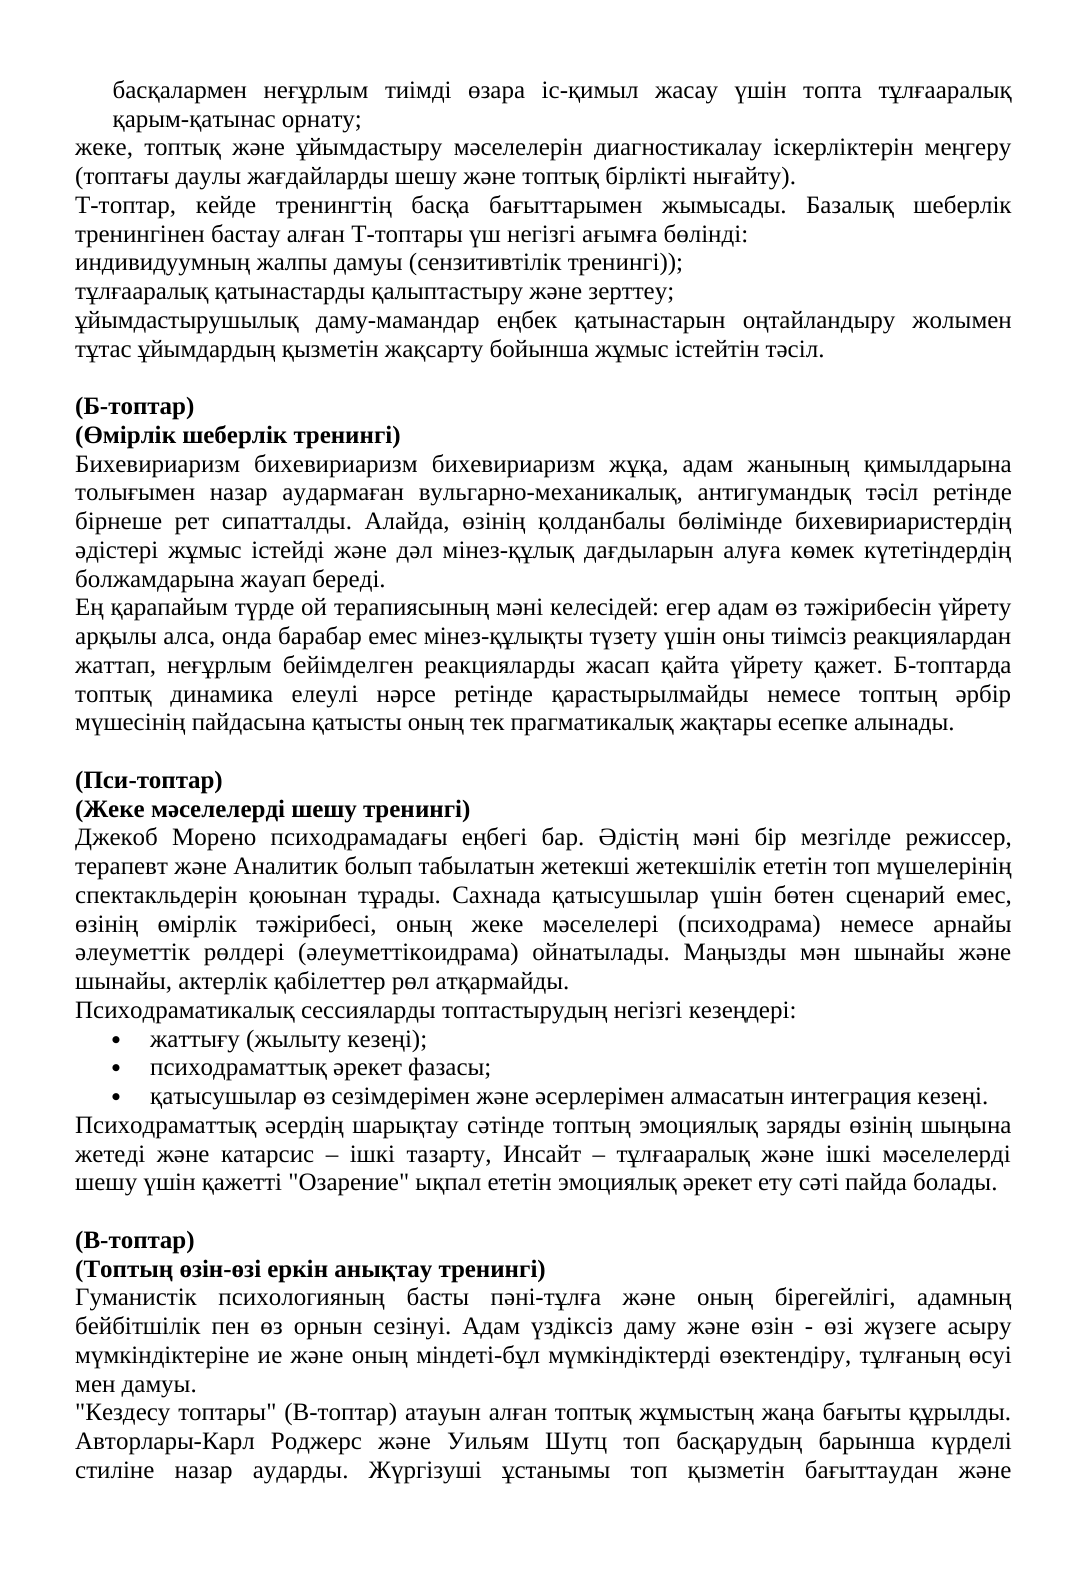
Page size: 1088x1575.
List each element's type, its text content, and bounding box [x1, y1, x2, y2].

text Психодраматтық әсердің шарықтау сәтінде топтың эмоциялық заряды өзінің шыңына жетеді және катарсис – ішкі тазарту, Инсайт – тұлғааралық және ішкі мәселелерді шешу үшін қажетті "Озарение" ықпал ететін эмоциялық әрекет ету сәті пайда болады. [75, 1110, 1012, 1196]
text (Өмірлік шеберлік тренингі) [75, 420, 1012, 449]
list психодраматтық әрекет фазасы; [112, 1052, 1012, 1081]
text Бихевириаризм бихевириаризм бихевириаризм жұқа, адам жанының қимылдарына толығымен назар аудармаған вульгарно-механикалық, антигумандық тәсіл ретінде бірнеше рет сипатталды. Алайда, өзінің қолданбалы бөлімінде бихевириаристердің әдістері жұмыс істейді және дәл мінез-құлық дағдыларын алуға көмек күтетіндердің болжамдарына жауап береді. [75, 449, 1012, 592]
text Т-топтар, кейде тренингтің басқа бағыттарымен жымысады. Базалық шеберлік тренингінен бастау алған Т-топтары үш негізгі ағымға бөлінді: [75, 190, 1012, 247]
list жаттығу (жылыту кезеңі); [112, 1024, 1012, 1052]
text Психодраматикалық сессияларды топтастырудың негізгі кезеңдері: [75, 995, 1012, 1024]
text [75, 1397, 1012, 1484]
list индивидуумның жалпы дамуы (сензитивтілік тренингі)); [75, 247, 1012, 276]
text Ең қарапайым түрде ой терапиясының мәні келесідей: егер адам өз тәжірибесін үйрету арқылы алса, онда барабар емес мінез-құлықты түзету үшін оны тиімсіз реакциялардан жаттап, неғұрлым бейімделген реакцияларды жасап қайта үйрету қажет. Б-топтарда топтық динамика елеулі нәрсе ретінде қарастырылмайды немесе топтың әрбір мүшесінің пайдасына қатысты оның тек прагматикалық жақтары есепке алынады. [75, 592, 1012, 736]
list ұйымдастырушылық даму-мамандар еңбек қатынастарын оңтайландыру жолымен тұтас ұйымдардың қызметін жақсарту бойынша жұмыс істейтін тәсіл. [75, 305, 1012, 362]
list тұлғааралық қатынастарды қалыптастыру және зерттеу; [75, 276, 1012, 305]
text (Б-топтар) [75, 391, 1012, 420]
text (Пси-топтар) [75, 765, 1012, 794]
list қатысушылар өз сезімдерімен және әсерлерімен алмасатын интеграция кезеңі. [112, 1081, 1012, 1110]
text Джекоб Морено психодрамадағы еңбегі бар. Әдістің мәні бір мезгілде режиссер, терапевт және Аналитик болып табылатын жетекші жетекшілік ететін топ мүшелерінің спектакльдерін қоюынан тұрады. Сахнада қатысушылар үшін бөтен сценарий емес, өзінің өмірлік тәжірибесі, оның жеке мәселелері (психодрама) немесе арнайы әлеуметтік рөлдері (әлеуметтікоидрама) ойнатылады. Маңызды мән шынайы және шынайы, актерлік қабілеттер рөл атқармайды. [75, 822, 1012, 995]
list жеке, топтық және ұйымдастыру мәселелерін диагностикалау іскерліктерін меңгеру (топтағы даулы жағдайларды шешу және топтық бірлікті нығайту). [75, 132, 1012, 190]
text (В-топтар) [75, 1225, 1012, 1254]
text (Жеке мәселелерді шешу тренингі) [75, 794, 1012, 822]
text басқалармен неғұрлым тиімді өзара іс-қимыл жасау үшін топта тұлғааралық қарым-қатынас орнату; [112, 75, 1012, 132]
text Гуманистік психологияның басты пәні-тұлға және оның бірегейлігі, адамның бейбітшілік пен өз орнын сезінуі. Адам үздіксіз даму және өзін - өзі жүзеге асыру мүмкіндіктеріне ие және оның міндеті-бұл мүмкіндіктерді өзектендіру, тұлғаның өсуі мен дамуы. [75, 1282, 1012, 1397]
text (Топтың өзін-өзі еркін анықтау тренингі) [75, 1254, 1012, 1282]
